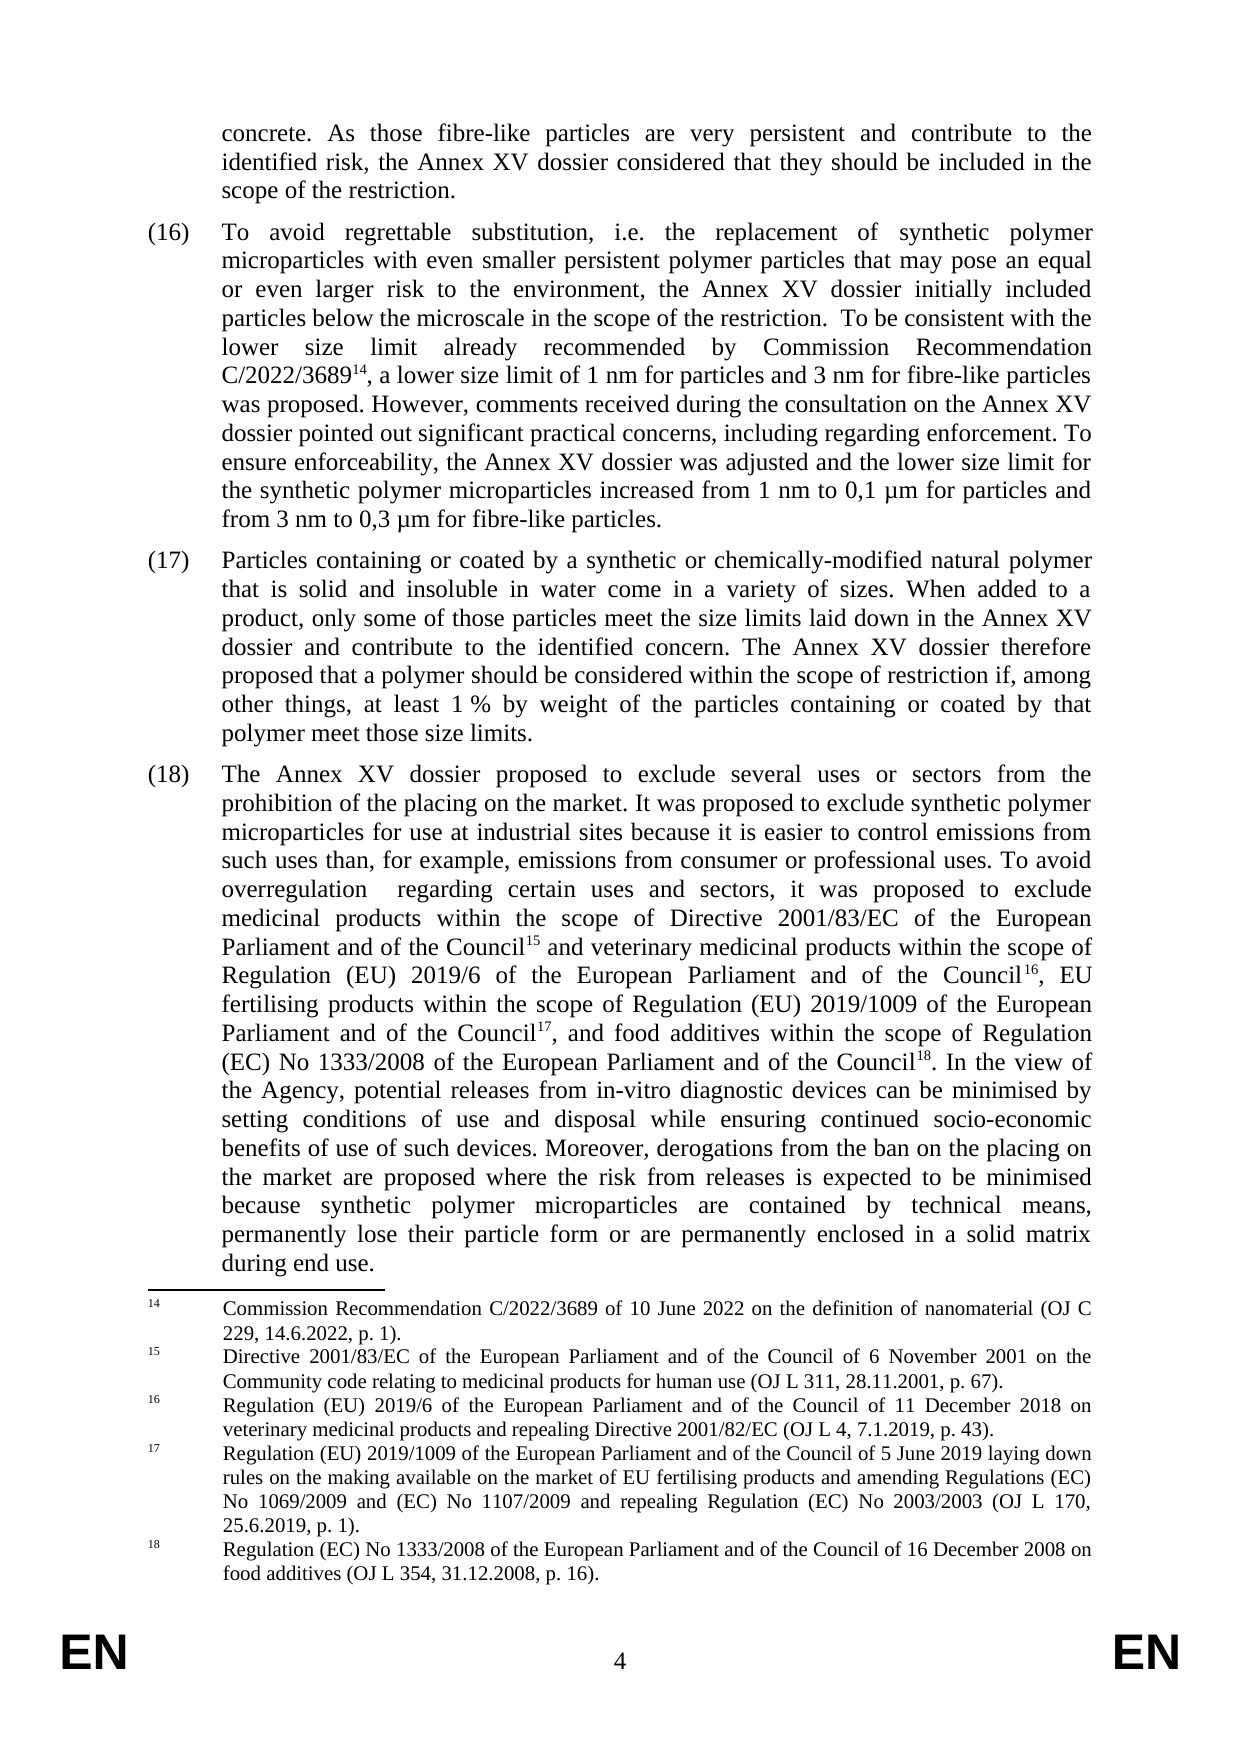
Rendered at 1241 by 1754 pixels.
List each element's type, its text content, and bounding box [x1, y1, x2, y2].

text To avoid regrettable substitution, i.e. the replacement of synthetic polymer microparticles with even smaller persistent polymer particles that may pose an equal or even larger risk to the environment, the Annex XV dossier initially included particles below the microscale in the scope of the restriction. To be consistent with the lower size limit already recommended by Commission Recommendation C/2022/3689, a lower size limit of 1 nm for particles and 3 nm for fibre-like particles was proposed. However, comments received during the consultation on the Annex XV dossier pointed out significant practical concerns, including regarding enforcement. To ensure enforceability, the Annex XV dossier was adjusted and the lower size limit for the synthetic polymer microparticles increased from 1 nm to 0,1 µm for particles and from 3 nm to 0,3 µm for fibre-like particles. [148, 217, 1093, 533]
text The Annex XV dossier proposed to exclude several uses or sectors from the prohibition of the placing on the market. It was proposed to exclude synthetic polymer microparticles for use at industrial sites because it is easier to control emissions from such uses than, for example, emissions from consumer or professional uses. To avoid overregulation regarding certain uses and sectors, it was proposed to exclude medicinal products within the scope of Directive 2001/83/EC of the European Parliament and of the Council and veterinary medicinal products within the scope of Regulation (EU) 2019/6 of the European Parliament and of the Council, EU fertilising products within the scope of Regulation (EU) 2019/1009 of the European Parliament and of the Council, and food additives within the scope of Regulation (EC) No 1333/2008 of the European Parliament and of the Council. In the view of the Agency, potential releases from in-vitro diagnostic devices can be minimised by setting conditions of use and disposal while ensuring continued socio-economic benefits of use of such devices. Moreover, derogations from the ban on the placing on the market are proposed where the risk from releases is expected to be minimised because synthetic polymer microparticles are contained by technical means, permanently lose their particle form or are permanently enclosed in a solid matrix during end use. [148, 759, 1093, 1277]
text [148, 118, 1093, 204]
text Particles containing or coated by a synthetic or chemically-modified natural polymer that is solid and insoluble in water come in a variety of sizes. When added to a product, only some of those particles meet the size limits laid down in the Annex XV dossier and contribute to the identified concern. The Annex XV dossier therefore proposed that a polymer should be considered within the scope of restriction if, among other things, at least 1 % by weight of the particles containing or coated by that polymer meet those size limits. [148, 546, 1093, 747]
